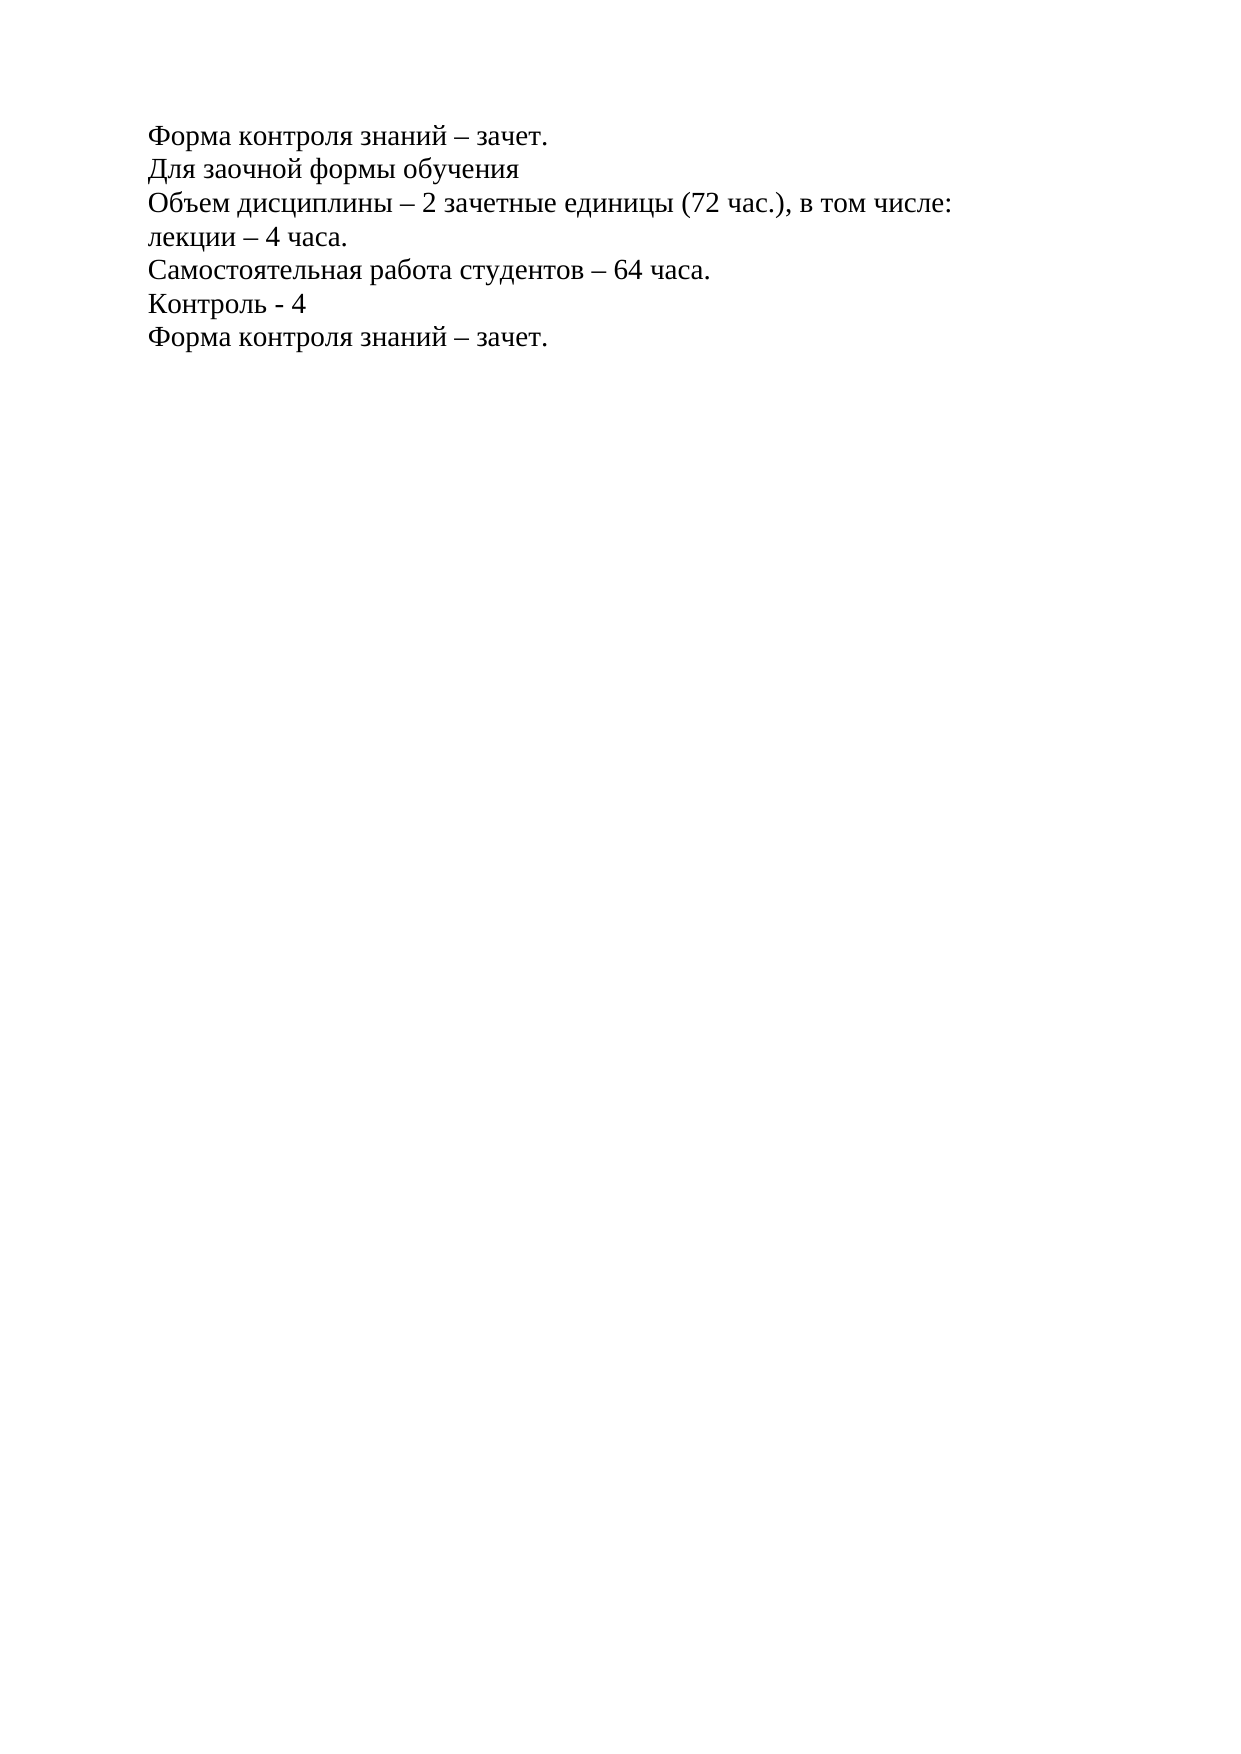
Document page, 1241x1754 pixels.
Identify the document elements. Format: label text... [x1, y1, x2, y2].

text Самостоятельная работа студентов – 64 часа. [148, 252, 1152, 286]
text Форма контроля знаний – зачет. [148, 319, 1152, 353]
text Для заочной формы обучения [148, 152, 1152, 185]
text Контроль - 4 [148, 286, 1152, 319]
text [148, 185, 1152, 219]
text Форма контроля знаний – зачет. [148, 118, 1152, 152]
text лекции – 4 часа. [148, 219, 1152, 252]
